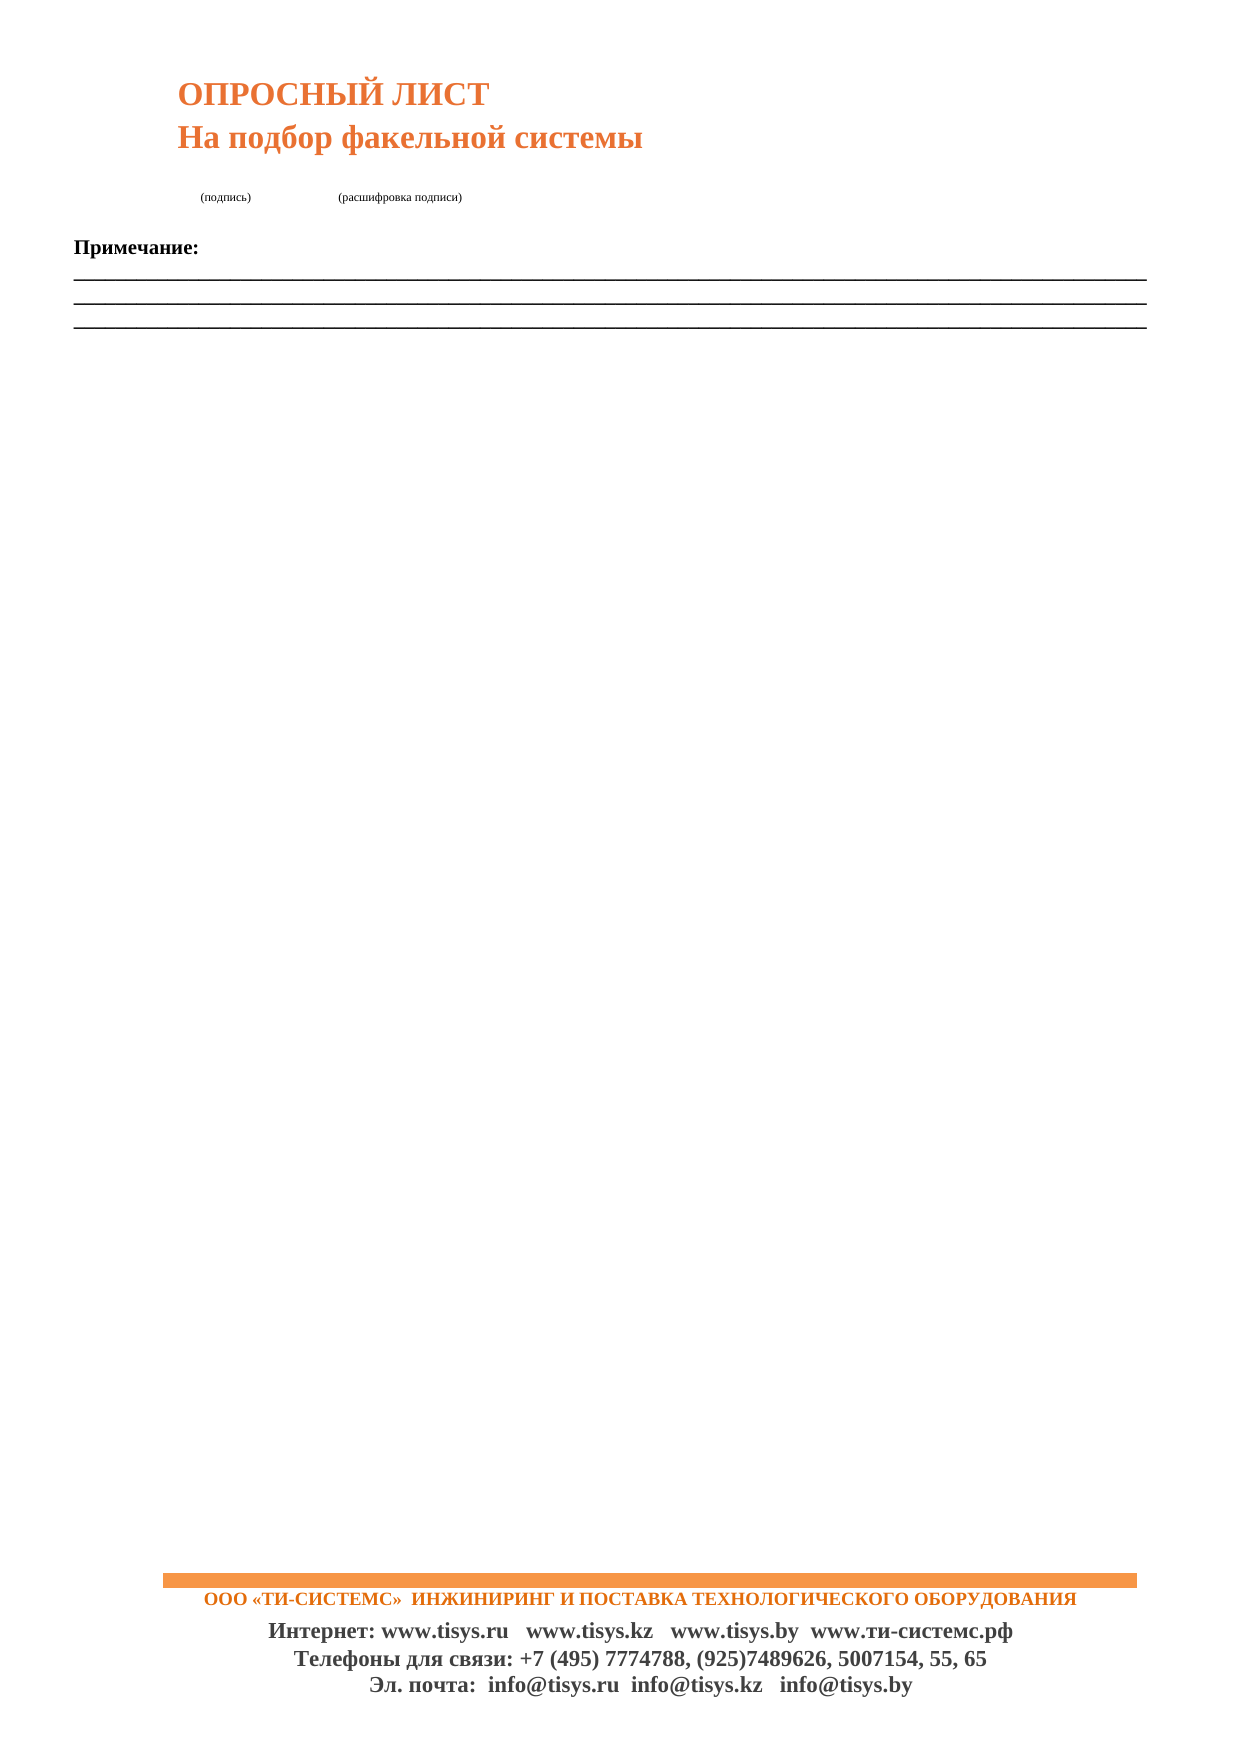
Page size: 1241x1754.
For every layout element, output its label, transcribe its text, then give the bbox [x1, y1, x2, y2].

text Примечание: _____________________________________________________________________________________________________________________________________________________________________________________________________________________________________________________________________________________________________________________ [74, 235, 1152, 331]
text (подпись) (расшифровка подписи) [74, 190, 1152, 214]
